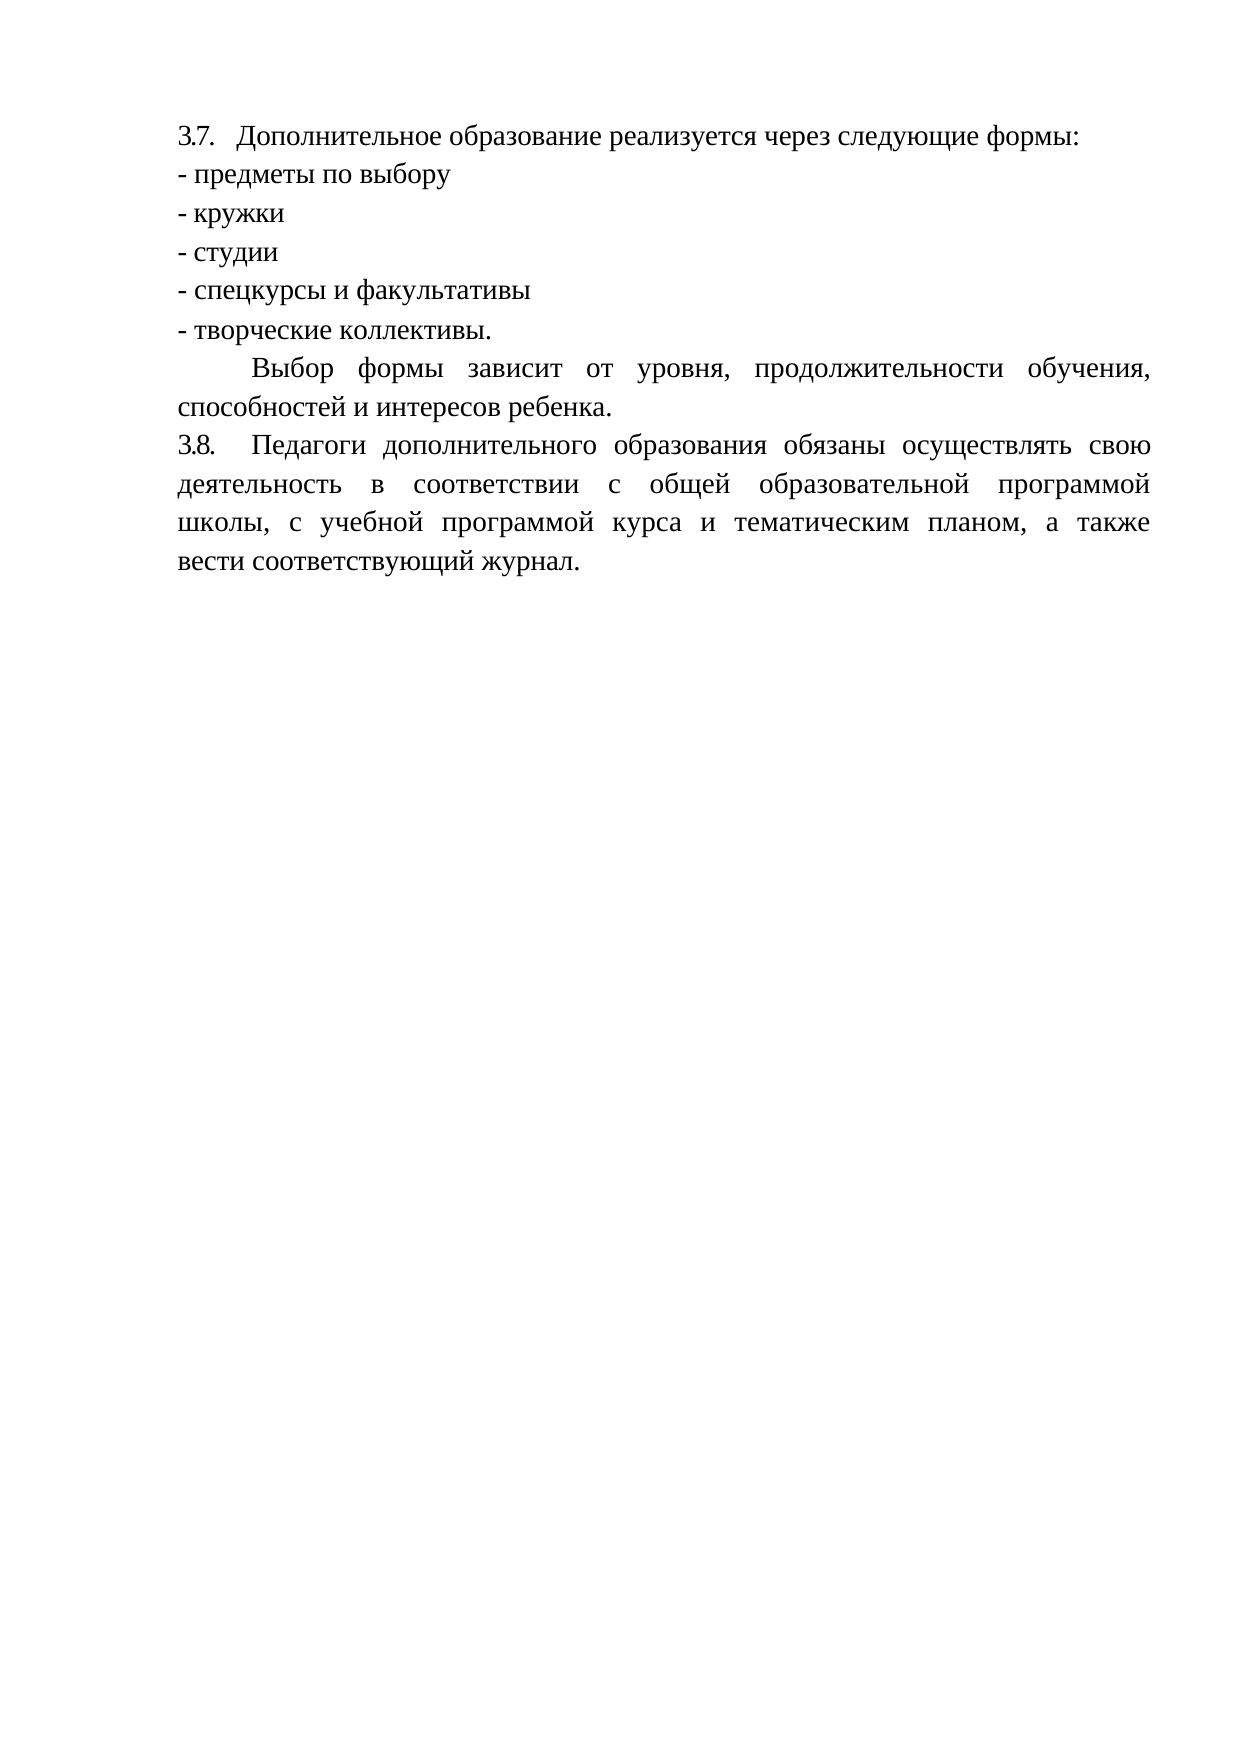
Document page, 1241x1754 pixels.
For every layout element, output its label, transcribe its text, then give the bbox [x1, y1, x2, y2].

text - творческие коллективы. [177, 312, 1152, 345]
list - предметы по выбору [177, 157, 1152, 190]
text - студии [177, 234, 1152, 267]
text - кружки [177, 195, 1152, 229]
text Выбор формы зависит от уровня, продолжительности обучения, способностей и интересов ребенка. [177, 350, 1152, 422]
list Дополнительное образование реализуется через следующие формы: [177, 118, 1152, 152]
text 3.8. Педагоги дополнительного образования обязаны осуществлять свою деятельность в соответствии с общей образовательной программой школы, с учебной программой курса и тематическим планом, а также вести соответствующий журнал. [177, 427, 1152, 577]
text - спецкурсы и факультативы [177, 272, 1152, 306]
